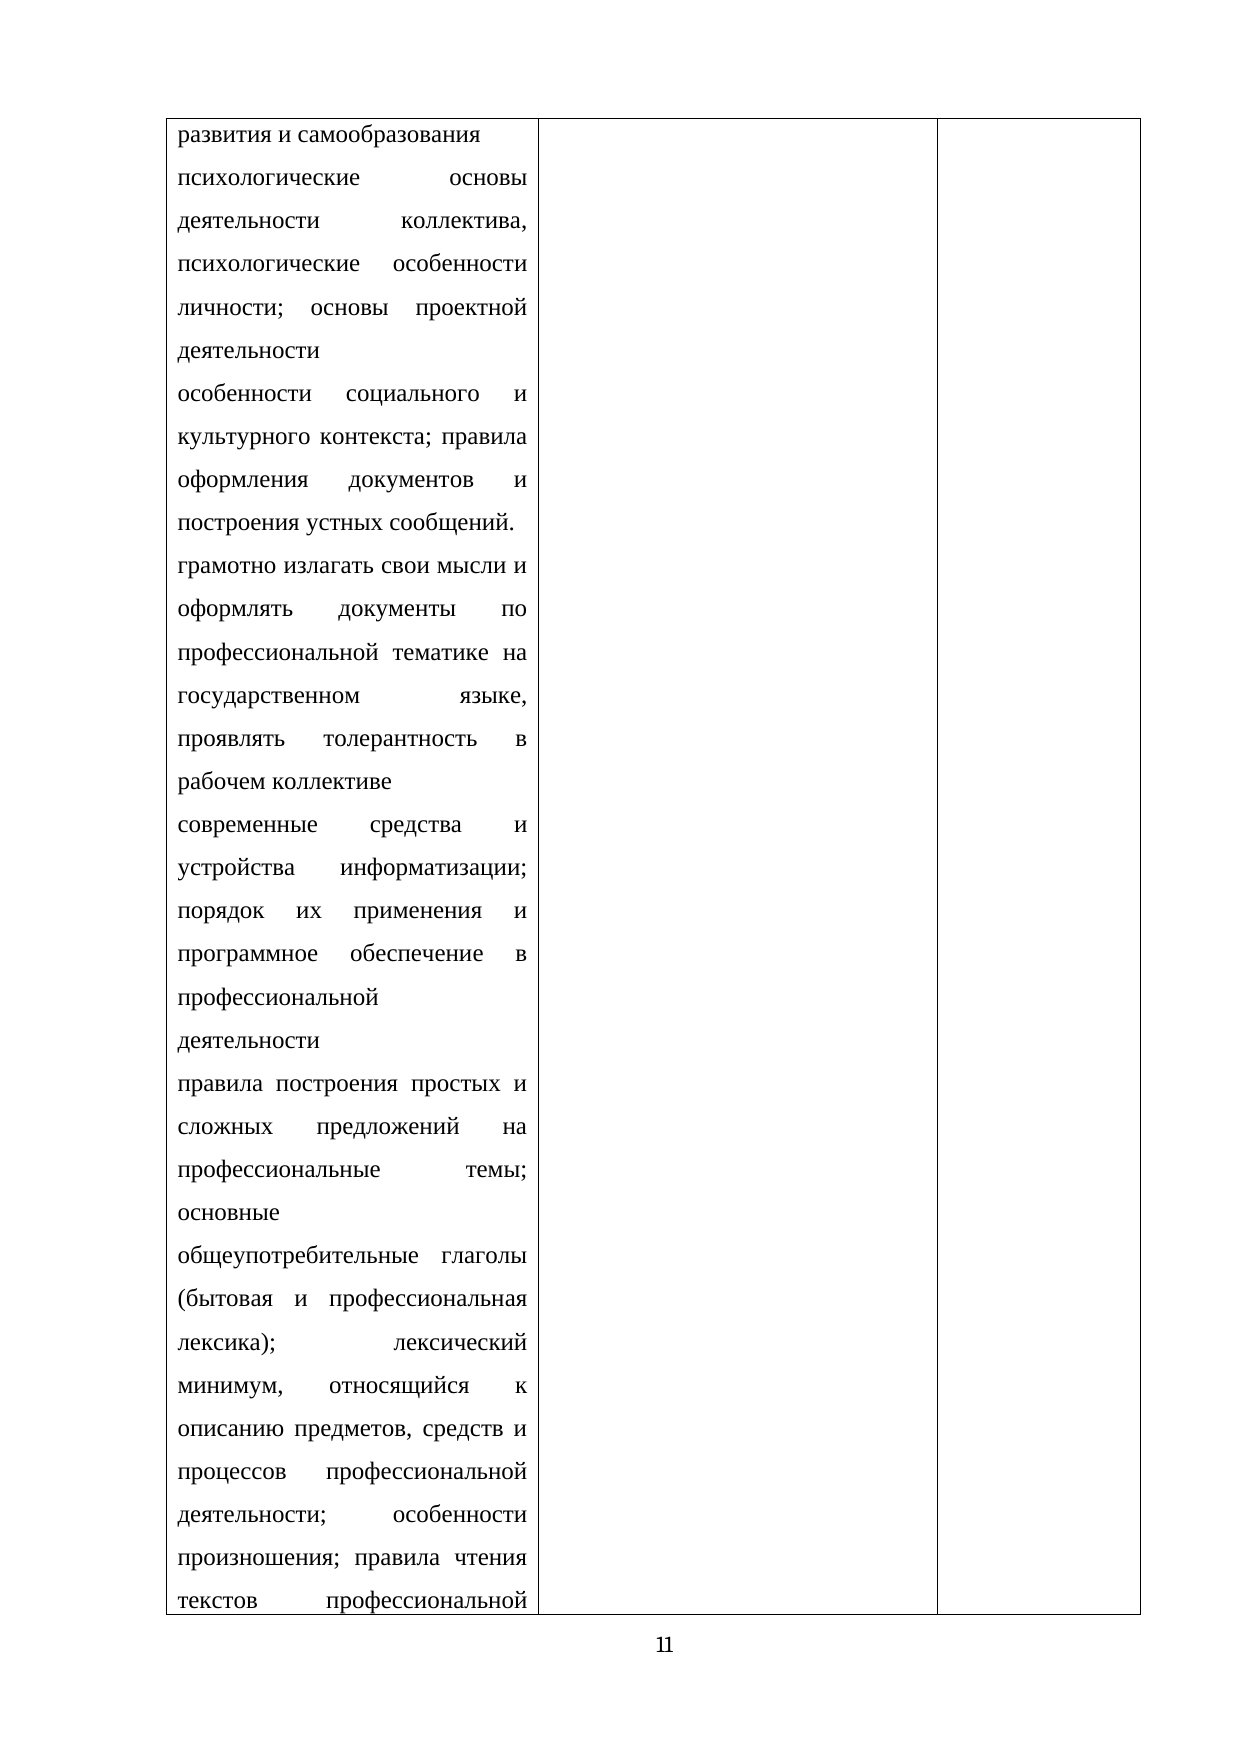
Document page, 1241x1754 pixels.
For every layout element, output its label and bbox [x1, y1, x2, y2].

table_cell [539, 119, 937, 1614]
table_cell [938, 119, 1140, 1614]
table_cell [167, 119, 538, 1614]
